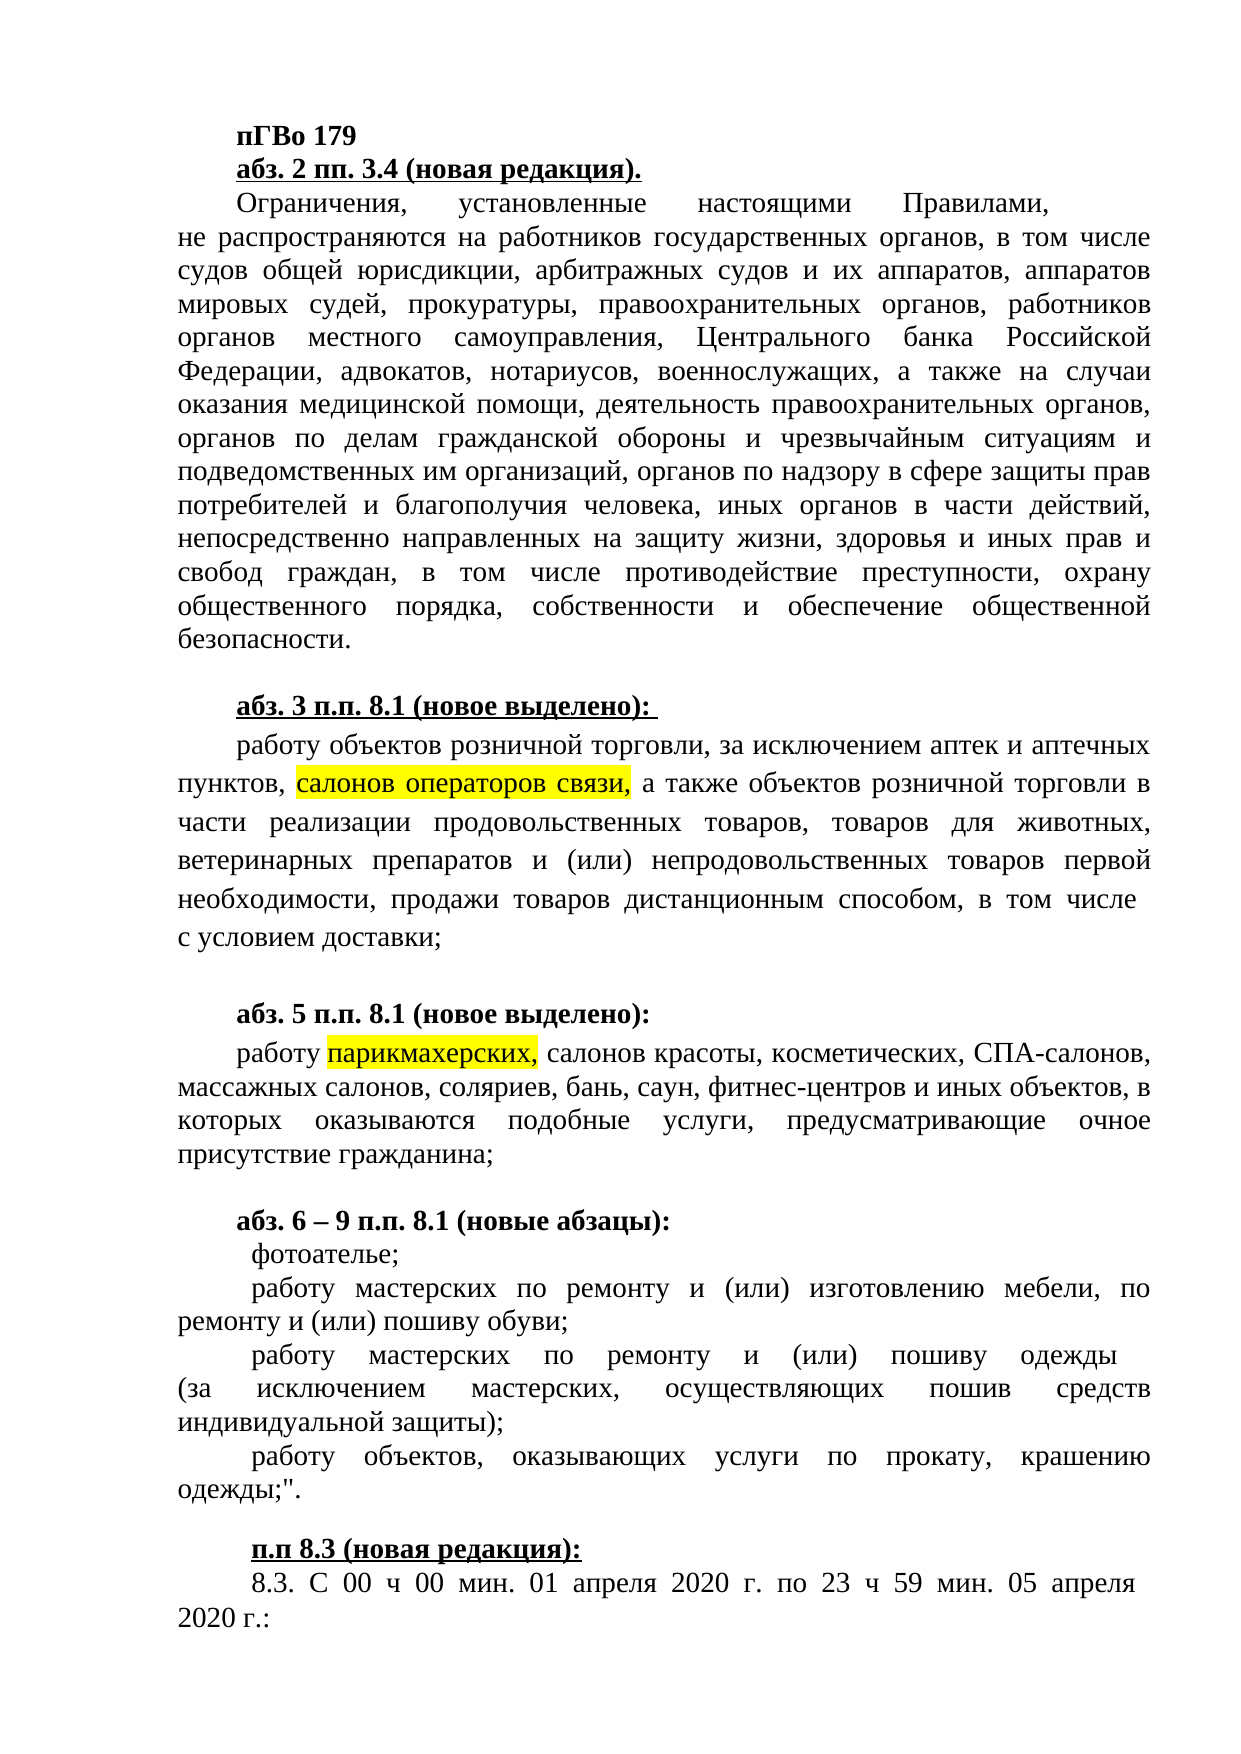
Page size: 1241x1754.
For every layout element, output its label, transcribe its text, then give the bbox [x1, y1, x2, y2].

text пГВо 179 [177, 118, 1152, 152]
text п.п 8.3 (новая редакция): [177, 1531, 1152, 1565]
text работу мастерских по ремонту и (или) изготовлению мебели, по ремонту и (или) пошиву обуви; [177, 1270, 1152, 1337]
text фотоателье; [177, 1236, 1152, 1270]
text абз. 5 п.п. 8.1 (новое выделено): [177, 997, 1152, 1030]
text работу парикмахерских, салонов красоты, косметических, СПА-салонов, массажных салонов, соляриев, бань, саун, фитнес-центров и иных объектов, в которых оказываются подобные услуги, предусматривающие очное присутствие гражданина; [177, 1035, 1152, 1169]
text работу объектов, оказывающих услуги по прокату, крашению одежды;". [177, 1438, 1152, 1505]
text 8.3. С 00 ч 00 мин. 01 апреля . по 23 ч 59 мин. 05 апреля 2020 г.: [177, 1566, 1152, 1634]
text Ограничения, установленные настоящими Правилами, не распространяются на работников государственных органов, в том числе судов общей юрисдикции, арбитражных судов и их аппаратов, аппаратов мировых судей, прокуратуры, правоохранительных органов, работников органов местного самоуправления, Центрального банка Российской Федерации, адвокатов, нотариусов, военнослужащих, а также на случаи оказания медицинской помощи, деятельность правоохранительных органов, органов по делам гражданской обороны и чрезвычайным ситуациям и подведомственных им организаций, органов по надзору в сфере защиты прав потребителей и благополучия человека, иных органов в части действий, непосредственно направленных на защиту жизни, здоровья и иных прав и свобод граждан, в том числе противодействие преступности, охрану общественного порядка, собственности и обеспечение общественной безопасности. [177, 185, 1152, 655]
text абз. 2 пп. 3.4 (новая редакция). [177, 152, 1152, 185]
text абз. 6 – 9 п.п. 8.1 (новые абзацы): [177, 1203, 1152, 1236]
text работу объектов розничной торговли, за исключением аптек и аптечных пунктов, салонов операторов связи, а также объектов розничной торговли в части реализации продовольственных товаров, товаров для животных, ветеринарных препаратов и (или) непродовольственных товаров первой необходимости, продажи товаров дистанционным способом, в том числе с условием доставки; [177, 727, 1152, 953]
text абз. 3 п.п. 8.1 (новое выделено): [177, 688, 1152, 722]
text работу мастерских по ремонту и (или) пошиву одежды (за исключением мастерских, осуществляющих пошив средств индивидуальной защиты); [177, 1337, 1152, 1438]
